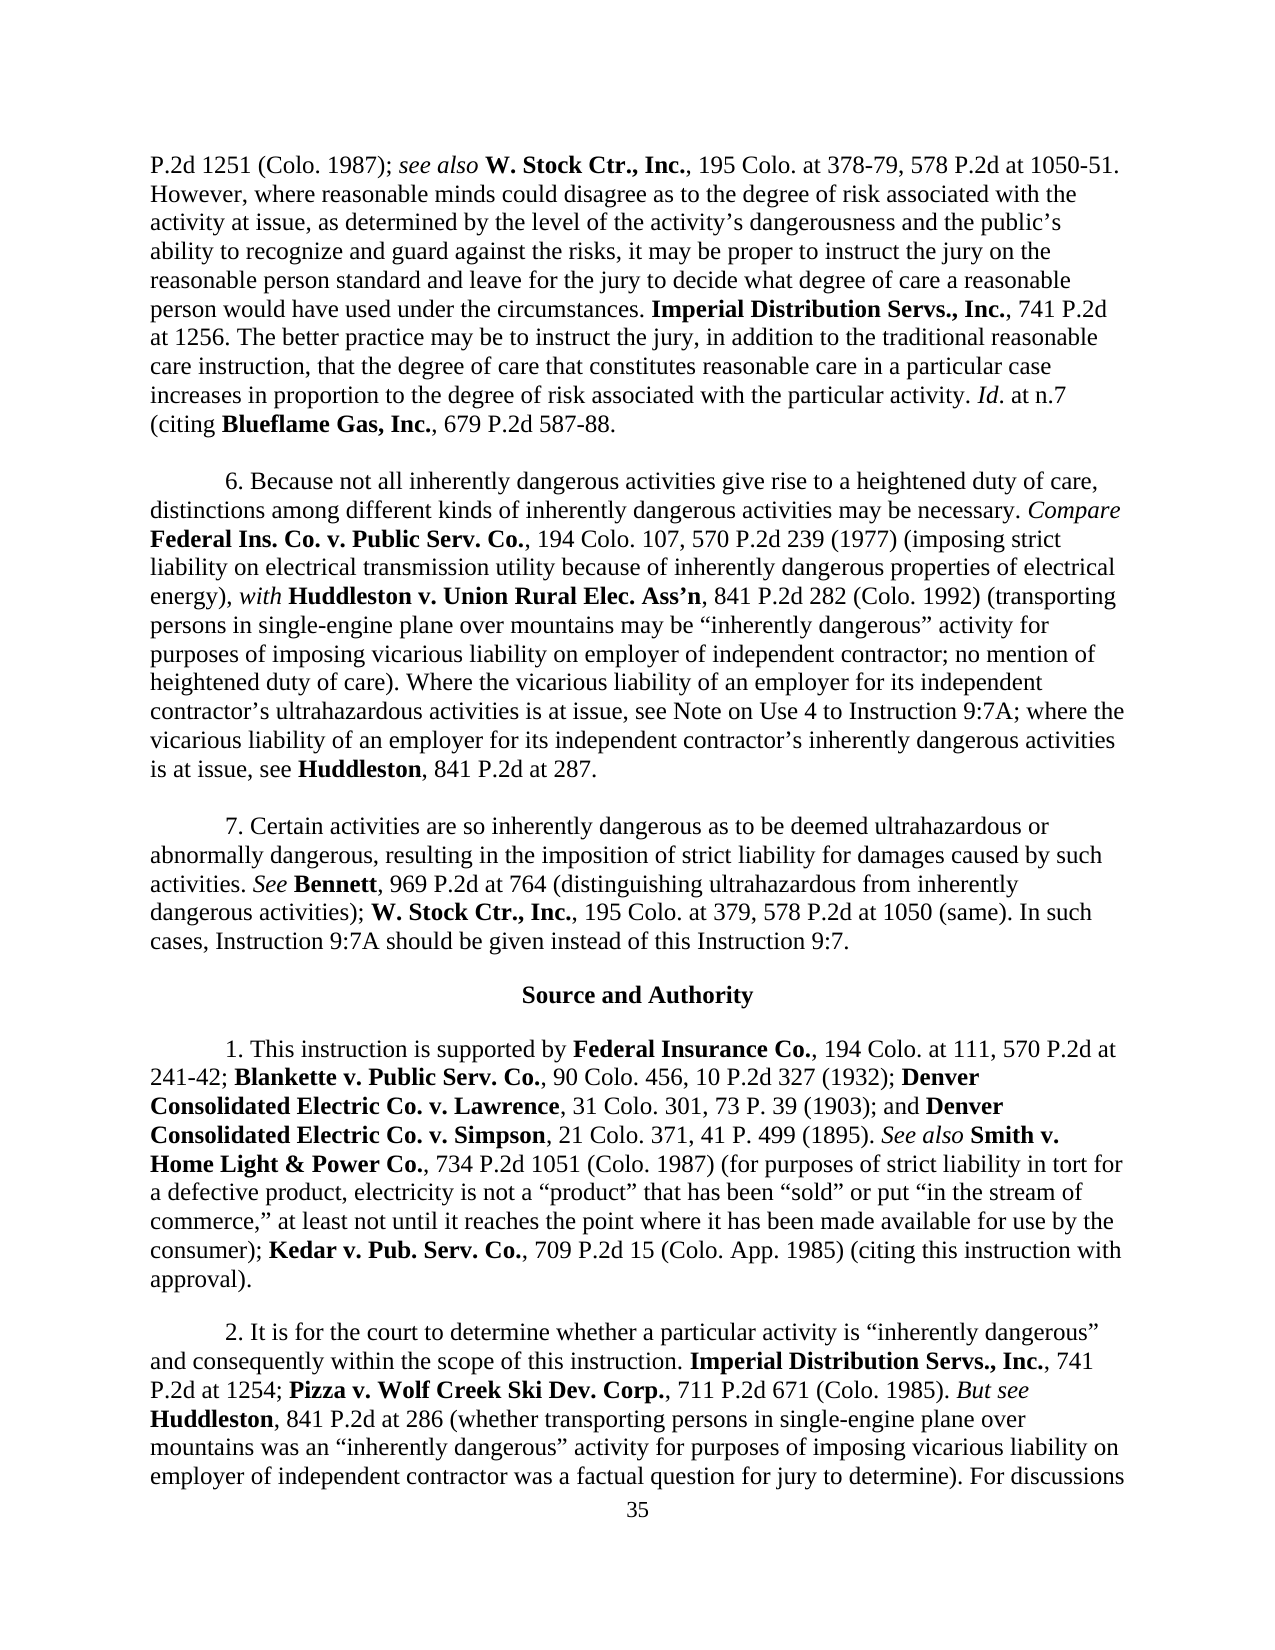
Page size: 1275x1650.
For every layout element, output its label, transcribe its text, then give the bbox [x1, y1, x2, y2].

text Source and Authority [150, 980, 1125, 1009]
text 1. This instruction is supported by Federal Insurance Co., 194 Colo. at 111, 570 P.2d at 241-42; Blankette v. Public Serv. Co., 90 Colo. 456, 10 P.2d 327 (1932); Denver Consolidated Electric Co. v. Lawrence, 31 Colo. 301, 73 P. 39 (1903); and Denver Consolidated Electric Co. v. Simpson, 21 Colo. 371, 41 P. 499 (1895). See also Smith v. Home Light & Power Co., 734 P.2d 1051 (Colo. 1987) (for purposes of strict liability in tort for a defective product, electricity is not a “product” that has been “sold” or put “in the stream of commerce,” at least not until it reaches the point where it has been made available for use by the consumer); Kedar v. Pub. Serv. Co., 709 P.2d 15 (Colo. App. 1985) (citing this instruction with approval). [150, 1034, 1125, 1292]
text 7. Certain activities are so inherently dangerous as to be deemed ultrahazardous or abnormally dangerous, resulting in the imposition of strict liability for damages caused by such activities. See Bennett, 969 P.2d at 764 (distinguishing ultrahazardous from inherently dangerous activities); W. Stock Ctr., Inc., 195 Colo. at 379, 578 P.2d at 1050 (same). In such cases, Instruction 9:7A should be given instead of this Instruction 9:7. [150, 811, 1125, 955]
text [150, 1317, 1125, 1490]
text 6. Because not all inherently dangerous activities give rise to a heightened duty of care, distinctions among different kinds of inherently dangerous activities may be necessary. Compare Federal Ins. Co. v. Public Serv. Co., 194 Colo. 107, 570 P.2d 239 (1977) (imposing strict liability on electrical transmission utility because of inherently dangerous properties of electrical energy), with Huddleston v. Union Rural Elec. Ass’n, 841 P.2d 282 (Colo. 1992) (transporting persons in single-engine plane over mountains may be “inherently dangerous” activity for purposes of imposing vicarious liability on employer of independent contractor; no mention of heightened duty of care). Where the vicarious liability of an employer for its independent contractor’s ultrahazardous activities is at issue, see Note on Use 4 to Instruction 9:7A; where the vicarious liability of an employer for its independent contractor’s inherently dangerous activities is at issue, see Huddleston, 841 P.2d at 287. [150, 466, 1125, 782]
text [150, 150, 1125, 437]
